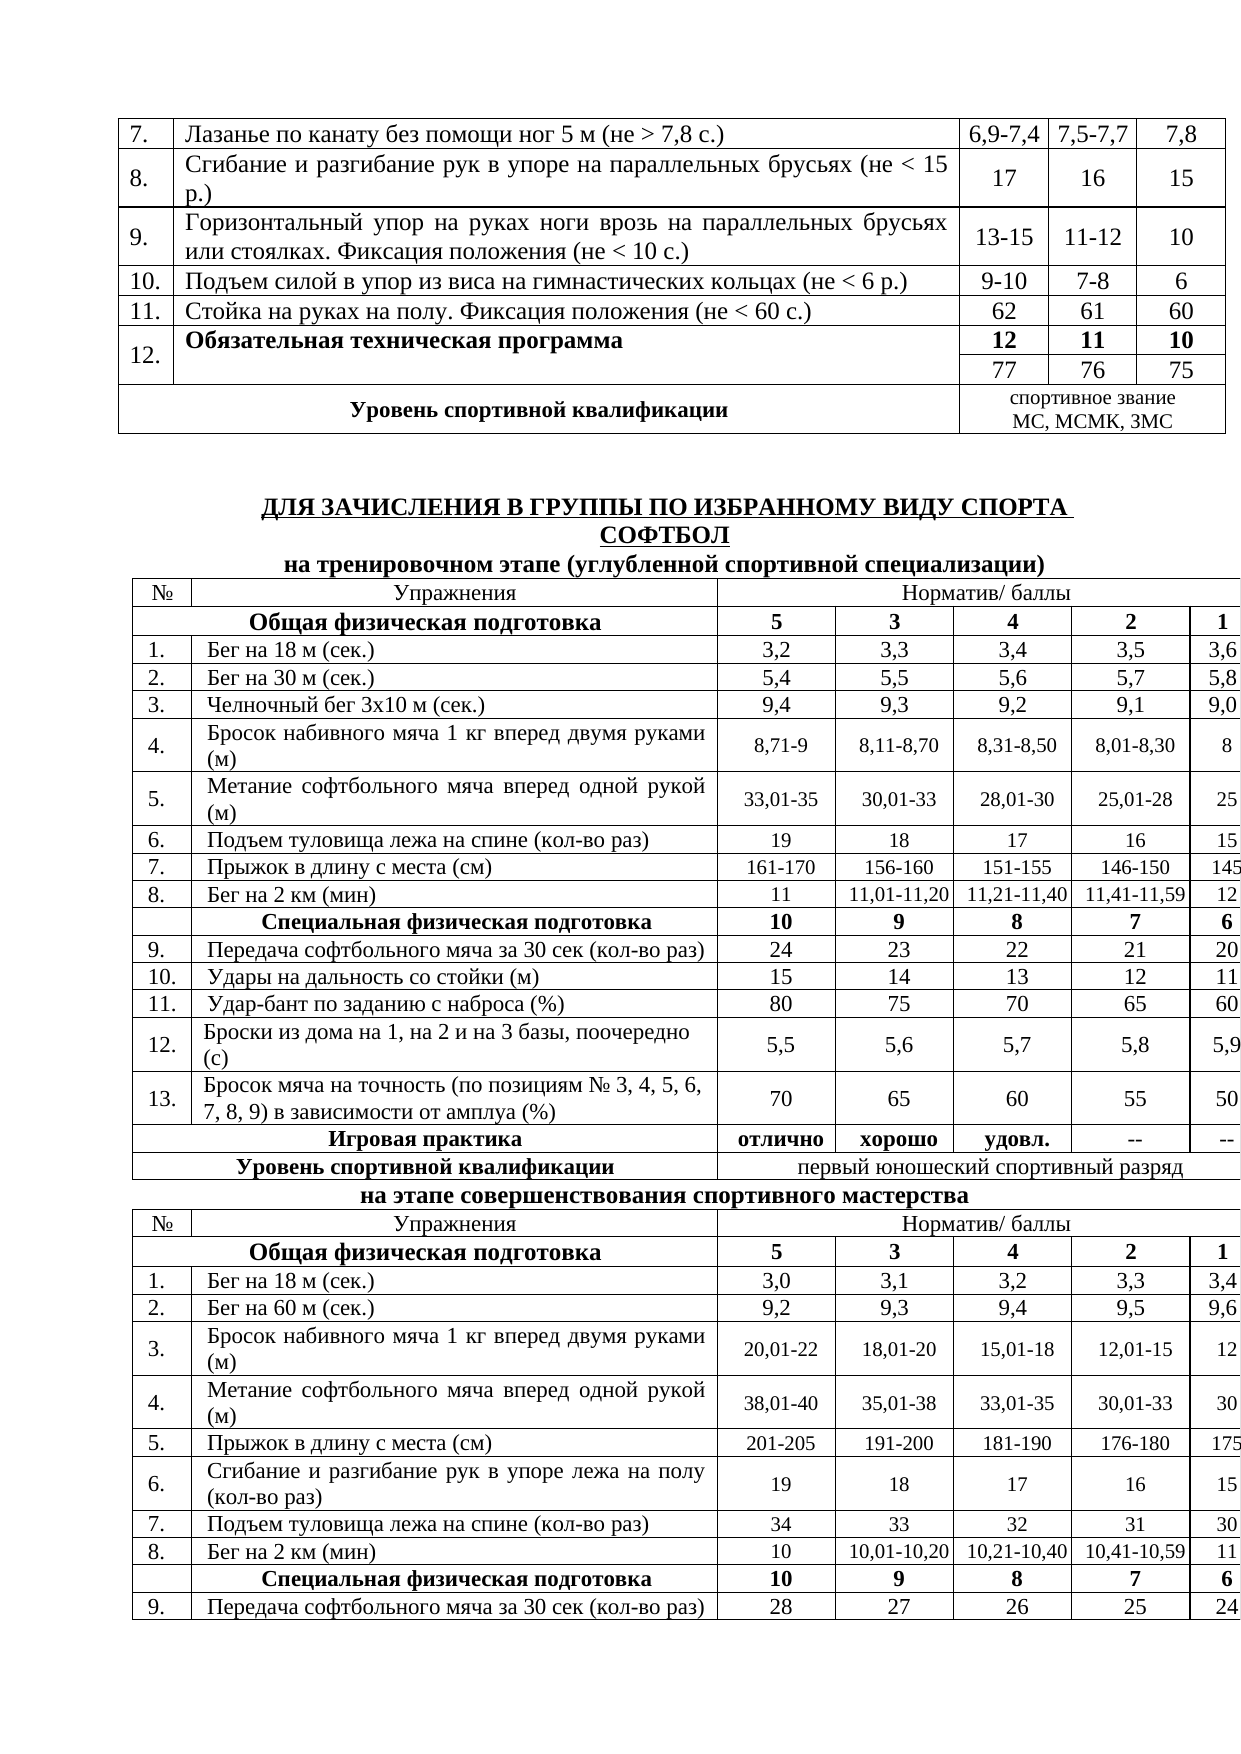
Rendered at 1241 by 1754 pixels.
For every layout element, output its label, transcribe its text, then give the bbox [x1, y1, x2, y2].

table_cell Прыжок в длину с места (см) [192, 854, 717, 880]
table_cell [119, 326, 173, 384]
table_cell 60 [1137, 296, 1225, 324]
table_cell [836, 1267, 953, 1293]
table_cell 10 [1137, 208, 1225, 265]
table_cell 161-170 [718, 854, 835, 880]
table_cell Уровень спортивной квалификации [119, 385, 959, 433]
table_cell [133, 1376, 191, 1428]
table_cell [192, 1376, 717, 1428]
table_cell 8,11-8,70 [836, 719, 953, 771]
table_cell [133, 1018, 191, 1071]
table_cell Бросок набивного мяча 1 кг вперед двумя руками (м) [192, 719, 717, 771]
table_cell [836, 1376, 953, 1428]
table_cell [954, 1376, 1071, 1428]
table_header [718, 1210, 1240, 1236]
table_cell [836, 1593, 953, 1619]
table_cell 61 [1049, 296, 1136, 324]
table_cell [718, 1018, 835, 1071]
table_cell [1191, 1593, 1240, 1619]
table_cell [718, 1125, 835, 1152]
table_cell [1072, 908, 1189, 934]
table_cell 77 [960, 355, 1048, 384]
table_cell 2 [1072, 607, 1189, 635]
table_cell Челночный бег 3х10 м (сек.) [192, 691, 717, 717]
table_cell 1 [1191, 607, 1240, 635]
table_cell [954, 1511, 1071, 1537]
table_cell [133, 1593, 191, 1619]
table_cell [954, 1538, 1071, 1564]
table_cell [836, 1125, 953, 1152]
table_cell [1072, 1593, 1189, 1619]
table_cell 15 [1191, 826, 1240, 852]
table_cell [119, 296, 173, 324]
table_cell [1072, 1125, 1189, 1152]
table_cell 8,71-9 [718, 719, 835, 771]
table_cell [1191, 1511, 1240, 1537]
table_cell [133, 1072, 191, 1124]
table_cell 30,01-33 [836, 772, 953, 825]
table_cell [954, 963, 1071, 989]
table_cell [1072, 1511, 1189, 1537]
table_cell 11-12 [1049, 208, 1136, 265]
table_cell Бег на 30 м (сек.) [192, 664, 717, 690]
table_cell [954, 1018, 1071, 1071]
table_cell 5,6 [954, 664, 1071, 690]
table_cell Бег на 18 м (сек.) [192, 636, 717, 663]
table_cell 11 [1049, 326, 1136, 354]
table_cell 7-8 [1049, 266, 1136, 295]
table_cell [133, 826, 191, 852]
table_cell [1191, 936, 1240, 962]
table_cell 62 [960, 296, 1048, 324]
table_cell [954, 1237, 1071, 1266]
table_cell 6,9-7,4 [960, 119, 1048, 148]
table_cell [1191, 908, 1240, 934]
table_cell 4 [954, 607, 1071, 635]
table_cell 11,01-11,20 [836, 881, 953, 907]
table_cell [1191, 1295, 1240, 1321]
table_cell спортивное звание МС, МСМК, ЗМС [960, 385, 1225, 433]
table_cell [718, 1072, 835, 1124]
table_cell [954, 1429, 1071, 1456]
table_cell 7,8 [1137, 119, 1225, 148]
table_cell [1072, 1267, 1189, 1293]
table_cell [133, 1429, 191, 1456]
table_cell 33,01-35 [718, 772, 835, 825]
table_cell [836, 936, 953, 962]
table_cell 17 [960, 149, 1048, 206]
table_cell Сгибание и разгибание рук в упоре на параллельных брусьях (не < 15 р.) [174, 149, 959, 206]
table_cell Бег на 2 км (мин) [192, 881, 717, 907]
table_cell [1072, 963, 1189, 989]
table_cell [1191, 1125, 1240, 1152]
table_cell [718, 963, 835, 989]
table_cell 5,4 [718, 664, 835, 690]
table_cell 15 [1137, 149, 1225, 206]
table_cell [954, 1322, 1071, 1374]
table_cell Метание софтбольного мяча вперед одной рукой (м) [192, 772, 717, 825]
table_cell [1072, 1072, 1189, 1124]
table_cell 7,5-7,7 [1049, 119, 1136, 148]
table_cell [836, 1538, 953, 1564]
table_cell 5,7 [1072, 664, 1189, 690]
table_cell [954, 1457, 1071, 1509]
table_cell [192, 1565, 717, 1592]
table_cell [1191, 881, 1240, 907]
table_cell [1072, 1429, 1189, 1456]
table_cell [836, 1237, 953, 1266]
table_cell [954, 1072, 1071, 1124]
table_cell 156-160 [836, 854, 953, 880]
table_cell Обязательная техническая программа [174, 326, 959, 384]
table_cell [133, 664, 191, 690]
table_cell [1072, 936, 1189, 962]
table_cell 3 [836, 607, 953, 635]
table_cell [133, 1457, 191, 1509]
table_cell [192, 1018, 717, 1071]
table_cell 5,8 [1191, 664, 1240, 690]
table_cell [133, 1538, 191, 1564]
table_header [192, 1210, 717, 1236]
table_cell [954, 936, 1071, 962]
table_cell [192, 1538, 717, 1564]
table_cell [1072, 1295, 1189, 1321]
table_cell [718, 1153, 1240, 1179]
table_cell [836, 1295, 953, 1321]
table_cell 16 [1072, 826, 1189, 852]
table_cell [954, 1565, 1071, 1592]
table_cell 18 [836, 826, 953, 852]
table_cell 9,3 [836, 691, 953, 717]
table_cell [119, 119, 173, 148]
table_cell Лазанье по канату без помощи ног 5 м (не > 7,8 с.) [174, 119, 959, 148]
table_cell 8,31-8,50 [954, 719, 1071, 771]
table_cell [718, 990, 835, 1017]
table_cell 5,5 [836, 664, 953, 690]
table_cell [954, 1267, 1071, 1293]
table_cell [133, 881, 191, 907]
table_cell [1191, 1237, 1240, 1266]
table_cell 25 [1191, 772, 1240, 825]
table_cell 3,4 [954, 636, 1071, 663]
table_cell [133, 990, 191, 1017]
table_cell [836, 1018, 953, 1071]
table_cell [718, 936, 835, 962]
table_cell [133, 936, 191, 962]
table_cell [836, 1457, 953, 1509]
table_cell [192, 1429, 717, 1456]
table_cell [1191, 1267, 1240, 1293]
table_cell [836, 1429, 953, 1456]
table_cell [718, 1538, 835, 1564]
table_cell [133, 691, 191, 717]
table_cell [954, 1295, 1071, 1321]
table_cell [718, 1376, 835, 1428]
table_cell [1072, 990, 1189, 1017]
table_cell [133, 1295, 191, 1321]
table_cell Подъем силой в упор из виса на гимнастических кольцах (не < 6 р.) [174, 266, 959, 295]
table_cell 17 [954, 826, 1071, 852]
table_cell Горизонтальный упор на руках ноги врозь на параллельных брусьях или стоялках. Фиксация положения (не < 10 с.) [174, 208, 959, 265]
table_cell 12 [960, 326, 1048, 354]
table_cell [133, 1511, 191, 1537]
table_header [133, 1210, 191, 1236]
table_cell [133, 719, 191, 771]
text на тренировочном этапе (углубленной спортивной специализации) [177, 549, 1152, 578]
table_cell 146-150 [1072, 854, 1189, 880]
table_cell 3,3 [836, 636, 953, 663]
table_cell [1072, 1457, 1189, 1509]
table_cell [133, 772, 191, 825]
table_cell 6 [1137, 266, 1225, 295]
table_header Норматив/ баллы [718, 579, 1240, 606]
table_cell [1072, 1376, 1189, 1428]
table_cell 25,01-28 [1072, 772, 1189, 825]
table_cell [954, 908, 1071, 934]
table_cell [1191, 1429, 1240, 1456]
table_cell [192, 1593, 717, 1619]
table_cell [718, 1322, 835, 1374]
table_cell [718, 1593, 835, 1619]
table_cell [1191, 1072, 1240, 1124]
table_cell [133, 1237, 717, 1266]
table_cell 9-10 [960, 266, 1048, 295]
table_cell 3,5 [1072, 636, 1189, 663]
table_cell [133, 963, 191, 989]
table_header Упражнения [192, 579, 717, 606]
table_cell 9,4 [718, 691, 835, 717]
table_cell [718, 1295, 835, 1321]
table_cell 151-155 [954, 854, 1071, 880]
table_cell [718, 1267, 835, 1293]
table_cell 5 [718, 607, 835, 635]
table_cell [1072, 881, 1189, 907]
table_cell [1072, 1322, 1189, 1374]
table_cell 9,0 [1191, 691, 1240, 717]
table_cell 11,21-11,40 [954, 881, 1071, 907]
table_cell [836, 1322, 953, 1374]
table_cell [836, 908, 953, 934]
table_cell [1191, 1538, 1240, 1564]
table_cell 9,1 [1072, 691, 1189, 717]
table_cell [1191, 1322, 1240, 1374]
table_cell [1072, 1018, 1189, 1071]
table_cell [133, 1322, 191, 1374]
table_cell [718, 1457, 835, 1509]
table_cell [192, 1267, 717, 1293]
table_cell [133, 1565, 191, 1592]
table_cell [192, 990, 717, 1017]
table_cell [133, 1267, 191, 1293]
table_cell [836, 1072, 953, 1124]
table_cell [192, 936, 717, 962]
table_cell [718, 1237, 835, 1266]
table_cell Общая физическая подготовка [133, 607, 717, 635]
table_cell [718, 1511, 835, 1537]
table_cell 145 [1191, 854, 1240, 880]
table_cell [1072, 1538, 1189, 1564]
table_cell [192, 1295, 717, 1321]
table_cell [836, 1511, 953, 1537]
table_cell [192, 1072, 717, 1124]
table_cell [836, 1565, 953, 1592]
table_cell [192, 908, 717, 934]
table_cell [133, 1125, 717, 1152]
table_cell 3,6 [1191, 636, 1240, 663]
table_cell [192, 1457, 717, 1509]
table_cell Подъем туловища лежа на спине (кол-во раз) [192, 826, 717, 852]
table_cell [133, 854, 191, 880]
table_cell 3,2 [718, 636, 835, 663]
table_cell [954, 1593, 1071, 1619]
text на этапе совершенствования спортивного мастерства [177, 1180, 1152, 1209]
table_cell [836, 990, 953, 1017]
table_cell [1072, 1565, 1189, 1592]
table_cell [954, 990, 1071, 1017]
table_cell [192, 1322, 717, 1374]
text ДЛЯ ЗАЧИСЛЕНИЯ В ГРУППЫ ПО ИЗБРАННОМУ ВИДУ СПОРТА [177, 492, 1152, 521]
table_cell 19 [718, 826, 835, 852]
table_cell [119, 208, 173, 265]
table_cell 16 [1049, 149, 1136, 206]
table_cell 76 [1049, 355, 1136, 384]
table_cell 28,01-30 [954, 772, 1071, 825]
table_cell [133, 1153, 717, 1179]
table_cell 9,2 [954, 691, 1071, 717]
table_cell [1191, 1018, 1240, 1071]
text СОФТБОЛ [177, 521, 1152, 549]
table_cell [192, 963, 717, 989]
table_cell 10 [1137, 326, 1225, 354]
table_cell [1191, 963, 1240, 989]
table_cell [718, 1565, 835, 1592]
table_cell 8,01-8,30 [1072, 719, 1189, 771]
table_cell [119, 266, 173, 295]
table_cell [119, 149, 173, 206]
table_cell 8 [1191, 719, 1240, 771]
table_cell 13-15 [960, 208, 1048, 265]
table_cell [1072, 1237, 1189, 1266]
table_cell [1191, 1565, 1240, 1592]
table_header № [133, 579, 191, 606]
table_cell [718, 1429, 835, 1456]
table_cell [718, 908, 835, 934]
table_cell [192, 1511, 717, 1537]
table_cell 11 [718, 881, 835, 907]
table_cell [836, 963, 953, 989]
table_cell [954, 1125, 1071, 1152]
table_cell 75 [1137, 355, 1225, 384]
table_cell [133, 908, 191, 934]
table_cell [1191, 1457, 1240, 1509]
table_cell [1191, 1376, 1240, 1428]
table_cell Стойка на руках на полу. Фиксация положения (не < 60 с.) [174, 296, 959, 324]
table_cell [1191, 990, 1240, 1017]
table_cell [133, 636, 191, 663]
